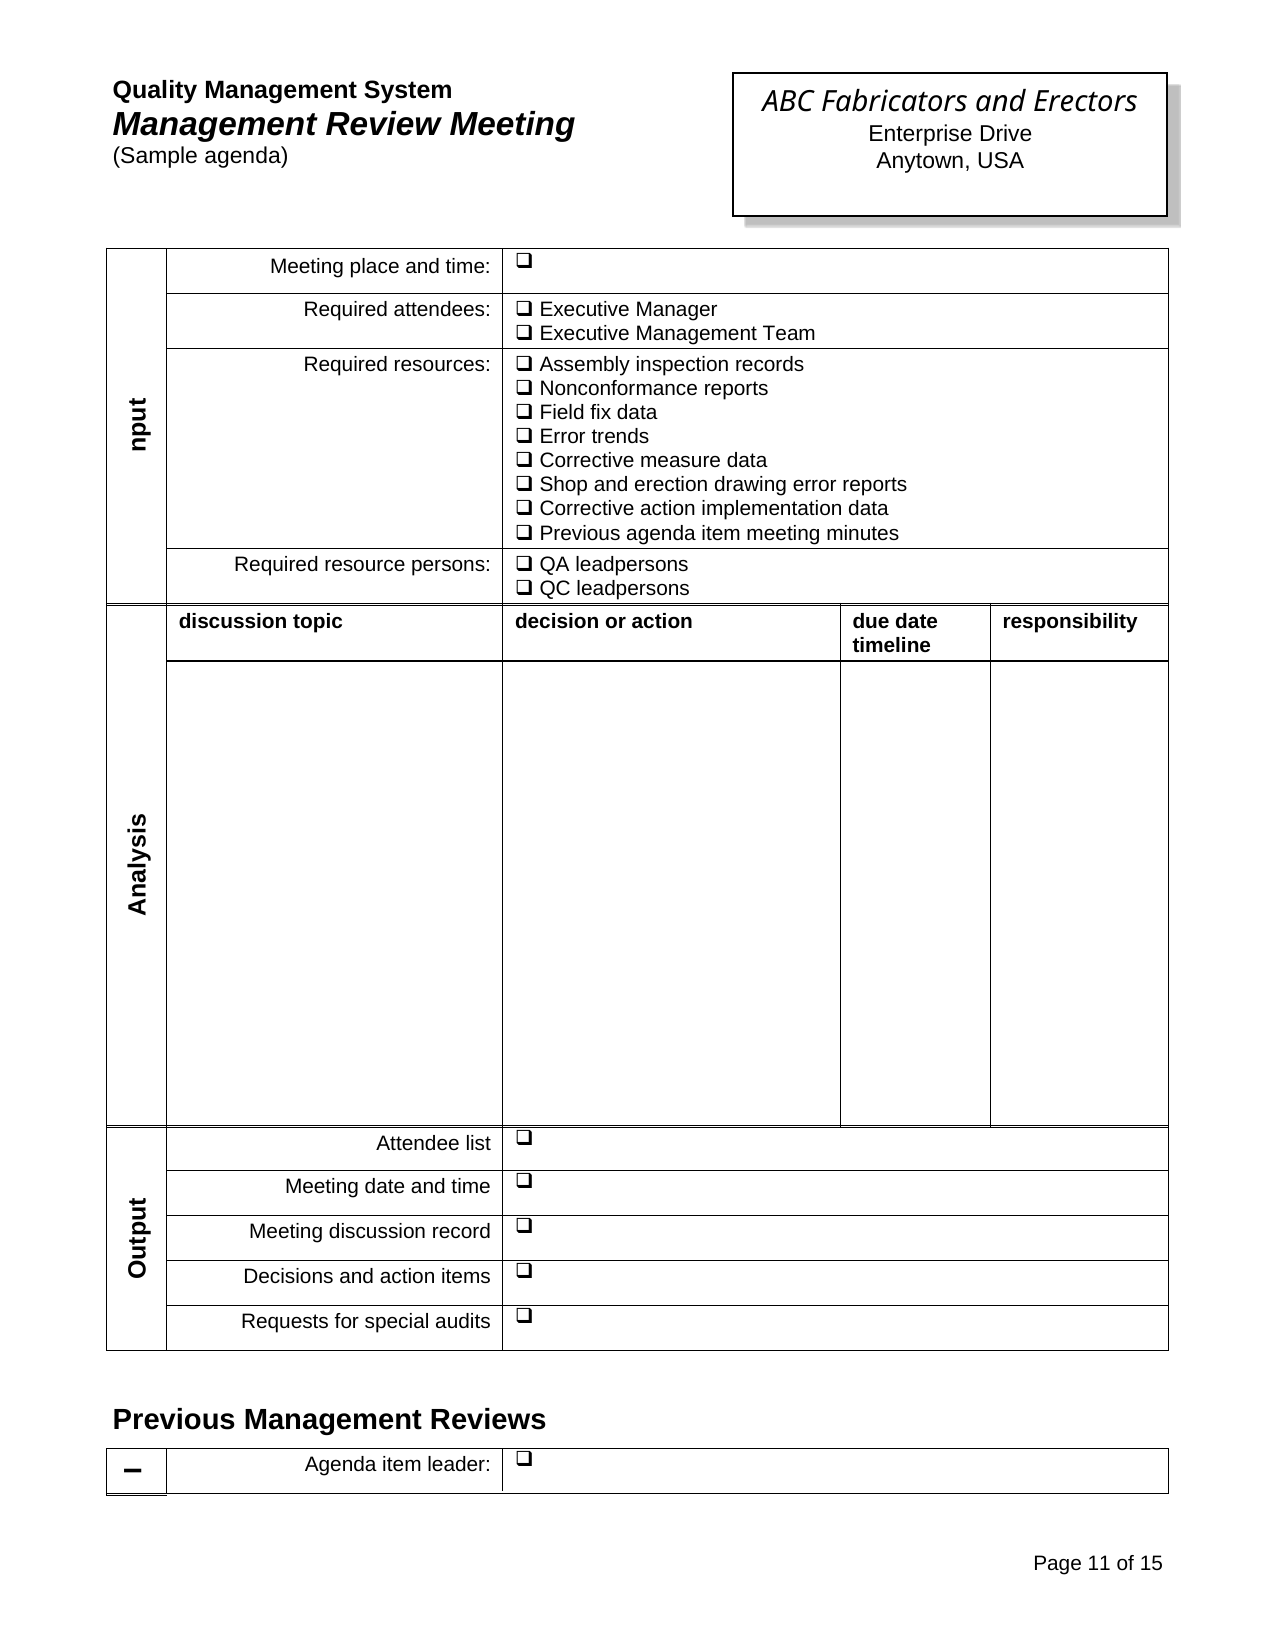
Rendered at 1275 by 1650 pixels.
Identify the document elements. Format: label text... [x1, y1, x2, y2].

table_cell [991, 662, 1168, 1125]
table_cell QA leadpersons QC leadpersons [503, 549, 1168, 603]
table_cell Decisions and action items [167, 1261, 502, 1305]
table_cell Meeting date and time [167, 1171, 502, 1215]
table_cell Required resource persons: [167, 549, 502, 603]
table_cell [503, 1216, 1168, 1260]
table_header Agenda item leader: [167, 1449, 503, 1493]
table_cell [503, 1261, 1168, 1305]
table_cell discussion topic [167, 606, 502, 660]
table_header Input [107, 249, 166, 603]
table_cell Required resources: [167, 349, 502, 547]
table_cell decision or action [503, 606, 840, 660]
table_cell [503, 1306, 1168, 1350]
table_cell Attendee list [167, 1128, 502, 1170]
table_cell [503, 1171, 1168, 1215]
table_cell Assembly inspection records Nonconformance reports Field fix data Error trends Corrective measure data Shop and erection drawing error reports Corrective action implementation data Previous agenda item meeting minutes [503, 349, 1168, 547]
table_cell responsibility [991, 606, 1168, 660]
table_cell Meeting place and time: [167, 249, 502, 293]
table_cell [503, 249, 1168, 293]
table_cell Required attendees: [167, 294, 502, 348]
table_header Input [107, 1449, 166, 1493]
table_cell Output [107, 1128, 166, 1350]
table_cell [503, 662, 840, 1125]
table_cell Requests for special audits [167, 1306, 502, 1350]
table_cell Executive Manager Executive Management Team [503, 294, 1168, 348]
table_header [503, 1449, 1168, 1493]
table_cell Meeting discussion record [167, 1216, 502, 1260]
table_cell Analysis [107, 606, 166, 1125]
table_cell [167, 662, 502, 1125]
table_cell [503, 1128, 1168, 1170]
table_cell due date timeline [841, 606, 990, 660]
text Previous Management Reviews [112, 1402, 637, 1436]
table_cell [841, 662, 990, 1125]
